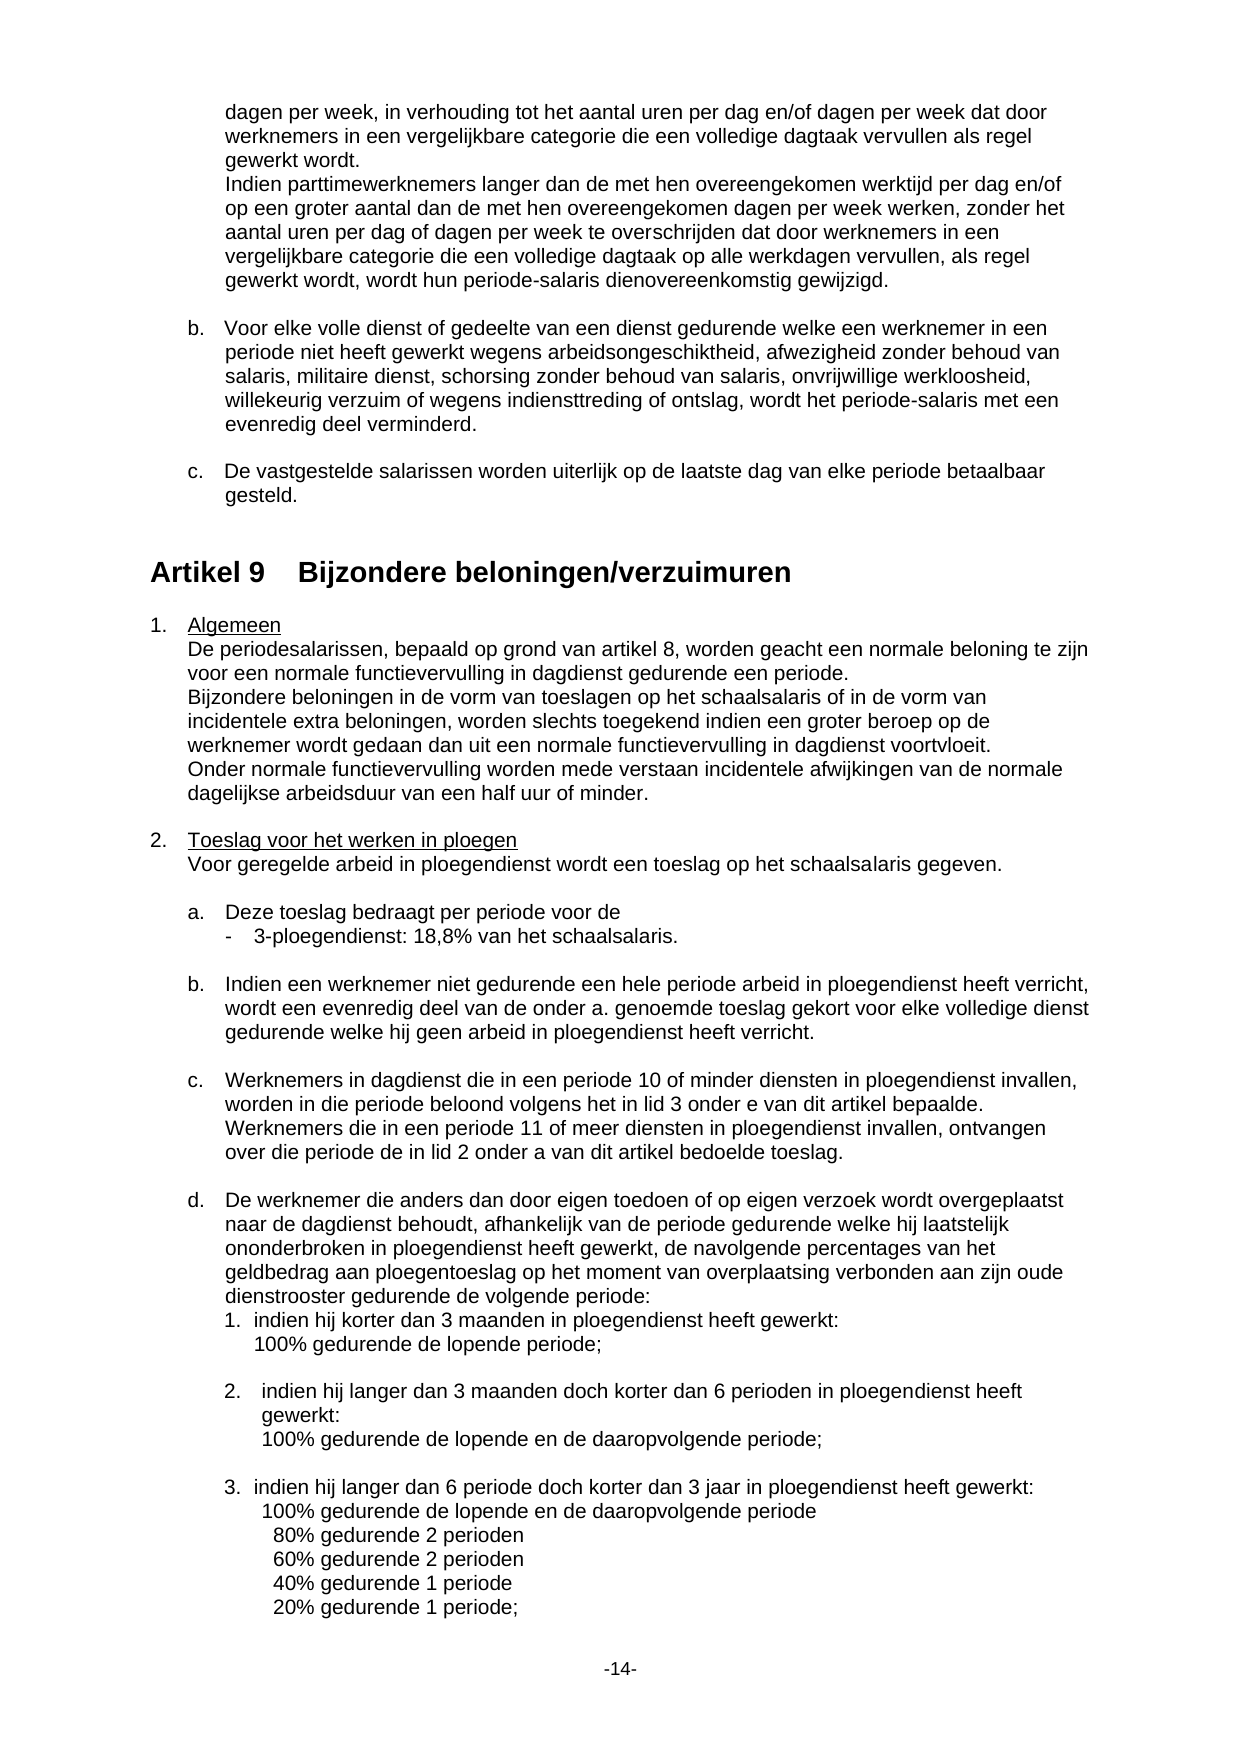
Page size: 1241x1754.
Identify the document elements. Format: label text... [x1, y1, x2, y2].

list 60% gedurende 2 perioden [261, 1547, 1090, 1571]
list De vastgestelde salarissen worden uiterlijk op de laatste dag van elke periode betaalbaar gesteld. [187, 459, 1090, 507]
list 100% gedurende de lopende periode; [253, 1331, 1090, 1355]
list Werknemers in dagdienst die in een periode 10 of minder diensten in ploegendienst invallen, worden in die periode beloond volgens het in lid 3 onder e van dit artikel bepaalde. [187, 1068, 1090, 1116]
list 80% gedurende 2 perioden [261, 1523, 1090, 1547]
list Toeslag voor het werken in ploegen [150, 828, 1090, 852]
list indien hij langer dan 3 maanden doch korter dan 6 perioden in ploegendienst heeft gewerkt: [224, 1379, 1090, 1427]
list 40% gedurende 1 periode [261, 1571, 1090, 1595]
list Algemeen [150, 613, 1090, 637]
text Voor geregelde arbeid in ploegendienst wordt een toeslag op het schaalsalaris gegeven. [187, 852, 1090, 876]
list - 3-ploegendienst: 18,8% van het schaalsalaris. [225, 924, 1090, 948]
list De werknemer die anders dan door eigen toedoen of op eigen verzoek wordt overgeplaatst naar de dagdienst behoudt, afhankelijk van de periode gedurende welke hij laatstelijk ononderbroken in ploegendienst heeft gewerkt, de navolgende percentages van het geldbedrag aan ploegentoeslag op het moment van overplaatsing verbonden aan zijn oude dienstrooster gedurende de volgende periode: [187, 1188, 1090, 1307]
list indien hij langer dan 6 periode doch korter dan 3 jaar in ploegendienst heeft gewerkt: [224, 1475, 1090, 1499]
list indien hij korter dan 3 maanden in ploegendienst heeft gewerkt: [224, 1307, 1090, 1331]
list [261, 1499, 1090, 1523]
subtitle Artikel 9 Bijzondere beloningen/verzuimuren [150, 555, 1090, 589]
text De periodesalarissen, bepaald op grond van artikel 8, worden geacht een normale beloning te zijn voor een normale functievervulling in dagdienst gedurende een periode. [187, 637, 1090, 684]
text Onder normale functievervulling worden mede verstaan incidentele afwijkingen van de normale dagelijkse arbeidsduur van een half uur of minder. [187, 756, 1090, 804]
list Indien parttimewerknemers langer dan de met hen overeengekomen werktijd per dag en/of op een groter aantal dan de met hen overeengekomen dagen per week werken, zonder het aantal uren per dag of dagen per week te overschrijden dat door werknemers in een vergelijkbare categorie die een volledige dagtaak op alle werkdagen vervullen, als regel gewerkt wordt, wordt hun periode-salaris dienovereenkomstig gewijzigd. [225, 172, 1090, 292]
list Werknemers die in een periode 11 of meer diensten in ploegendienst invallen, ontvangen over die periode de in lid 2 onder a van dit artikel bedoelde toeslag. [225, 1116, 1090, 1164]
text Bijzondere beloningen in de vorm van toeslagen op het schaalsalaris of in de vorm van incidentele extra beloningen, worden slechts toegekend indien een groter beroep op de werknemer wordt gedaan dan uit een normale functievervulling in dagdienst voortvloeit. [187, 684, 1090, 756]
list Indien een werknemer niet gedurende een hele periode arbeid in ploegendienst heeft verricht, wordt een evenredig deel van de onder a. genoemde toeslag gekort voor elke volledige dienst gedurende welke hij geen arbeid in ploegendienst heeft verricht. [187, 972, 1090, 1044]
list 100% gedurende de lopende en de daaropvolgende periode; [261, 1427, 1090, 1451]
list Voor elke volle dienst of gedeelte van een dienst gedurende welke een werknemer in een periode niet heeft gewerkt wegens arbeidsongeschiktheid, afwezigheid zonder behoud van salaris, militaire dienst, schorsing zonder behoud van salaris, onvrijwillige werkloosheid, willekeurig verzuim of wegens indiensttreding of ontslag, wordt het periode-salaris met een evenredig deel verminderd. [187, 316, 1090, 435]
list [187, 100, 1090, 172]
list Deze toeslag bedraagt per periode voor de [187, 900, 1090, 924]
list 20% gedurende 1 periode; [261, 1595, 1090, 1619]
